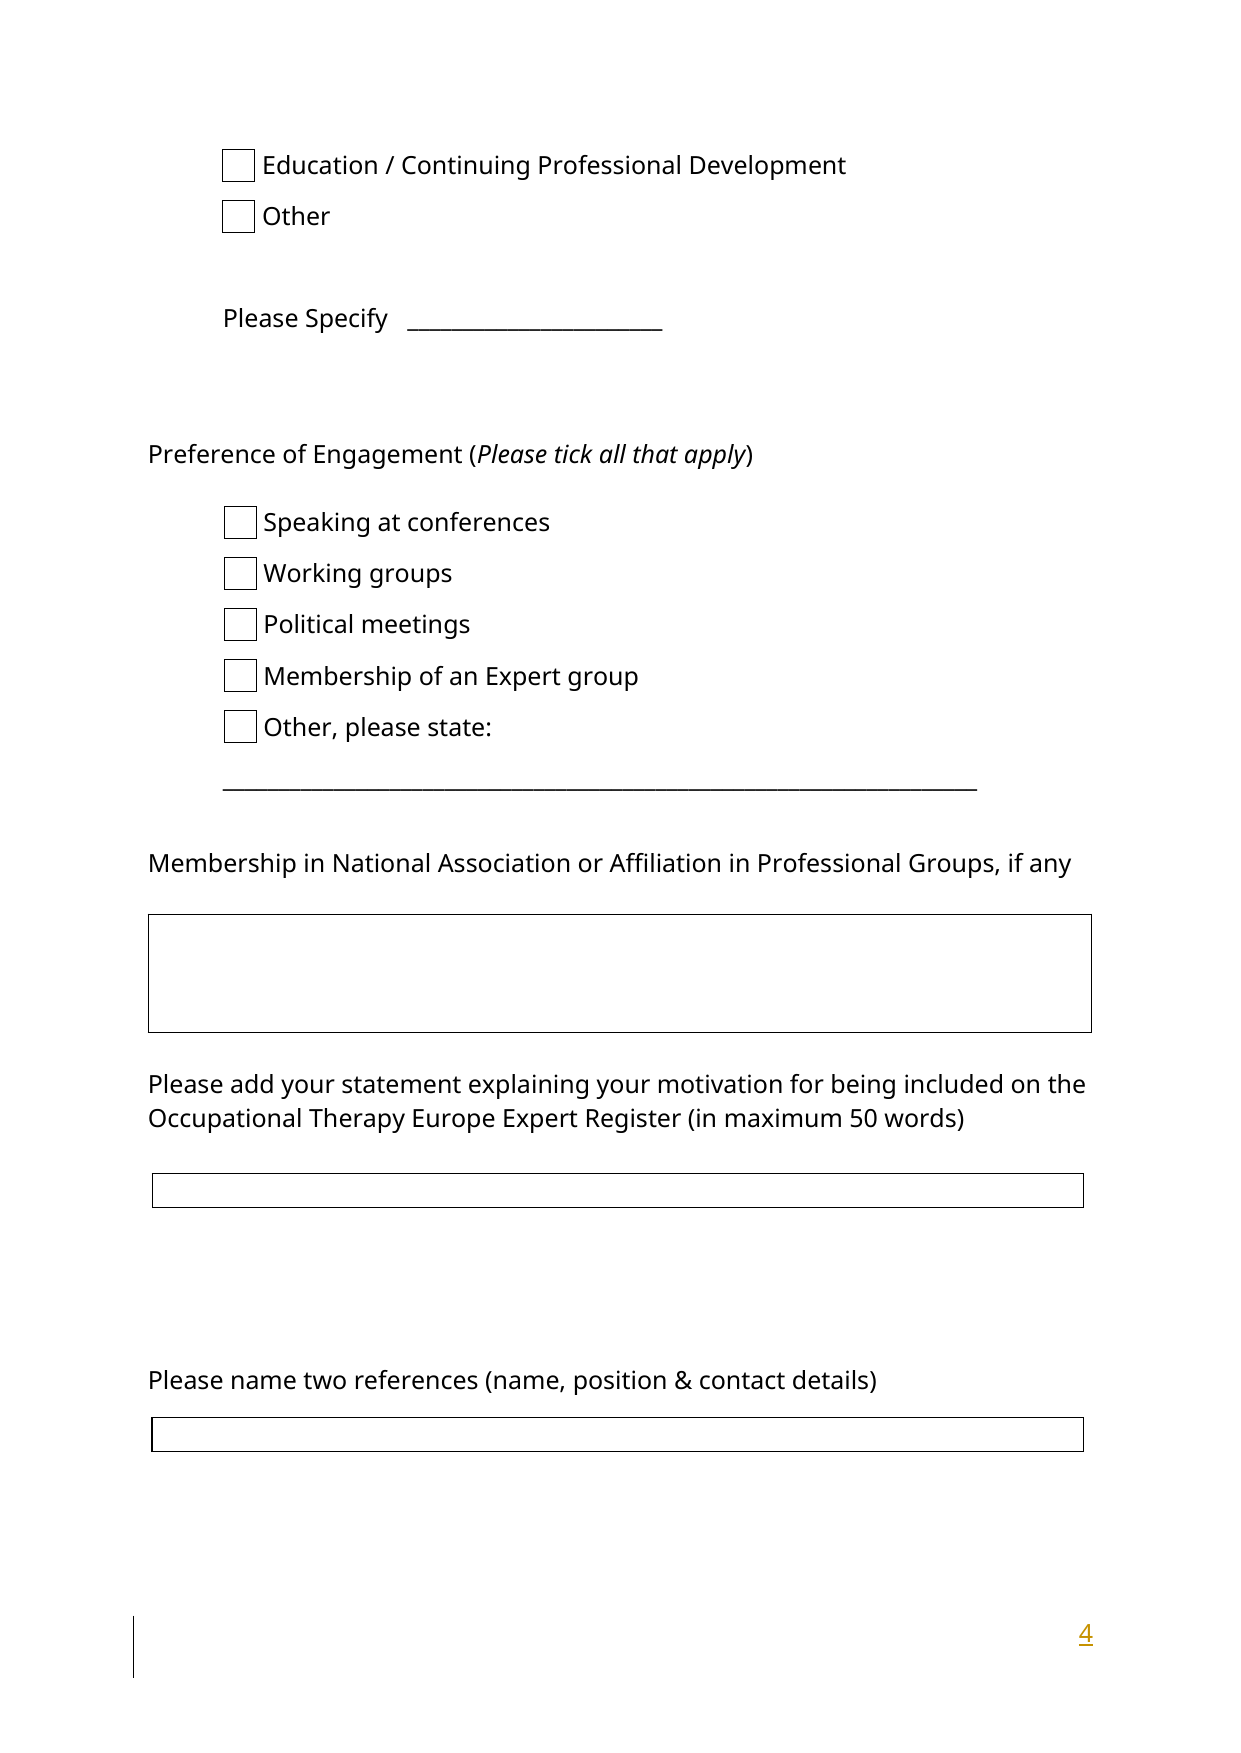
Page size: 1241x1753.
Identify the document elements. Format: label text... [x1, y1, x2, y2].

text Membership of an Expert group [223, 658, 1093, 692]
text Working groups [223, 556, 1093, 590]
text Please name two references (name, position & contact details) [148, 1363, 1093, 1397]
text Political meetings [223, 607, 1093, 641]
text Other, please state: ____________________________________________________________________ [223, 709, 1093, 794]
text Speaking at conferences [223, 505, 1093, 539]
text Please add your statement explaining your motivation for being included on the Occupational Therapy Europe Expert Register (in maximum 50 words) [148, 1067, 1093, 1135]
text Membership in National Association or Affiliation in Professional Groups, if any [148, 845, 1093, 879]
text Preference of Engagement (Please tick all that apply) [148, 437, 1093, 471]
text Please Specify _______________________ [148, 301, 1093, 335]
text Other [148, 199, 1093, 233]
table_header [149, 915, 1091, 1032]
text Education / Continuing Professional Development [148, 148, 1093, 182]
